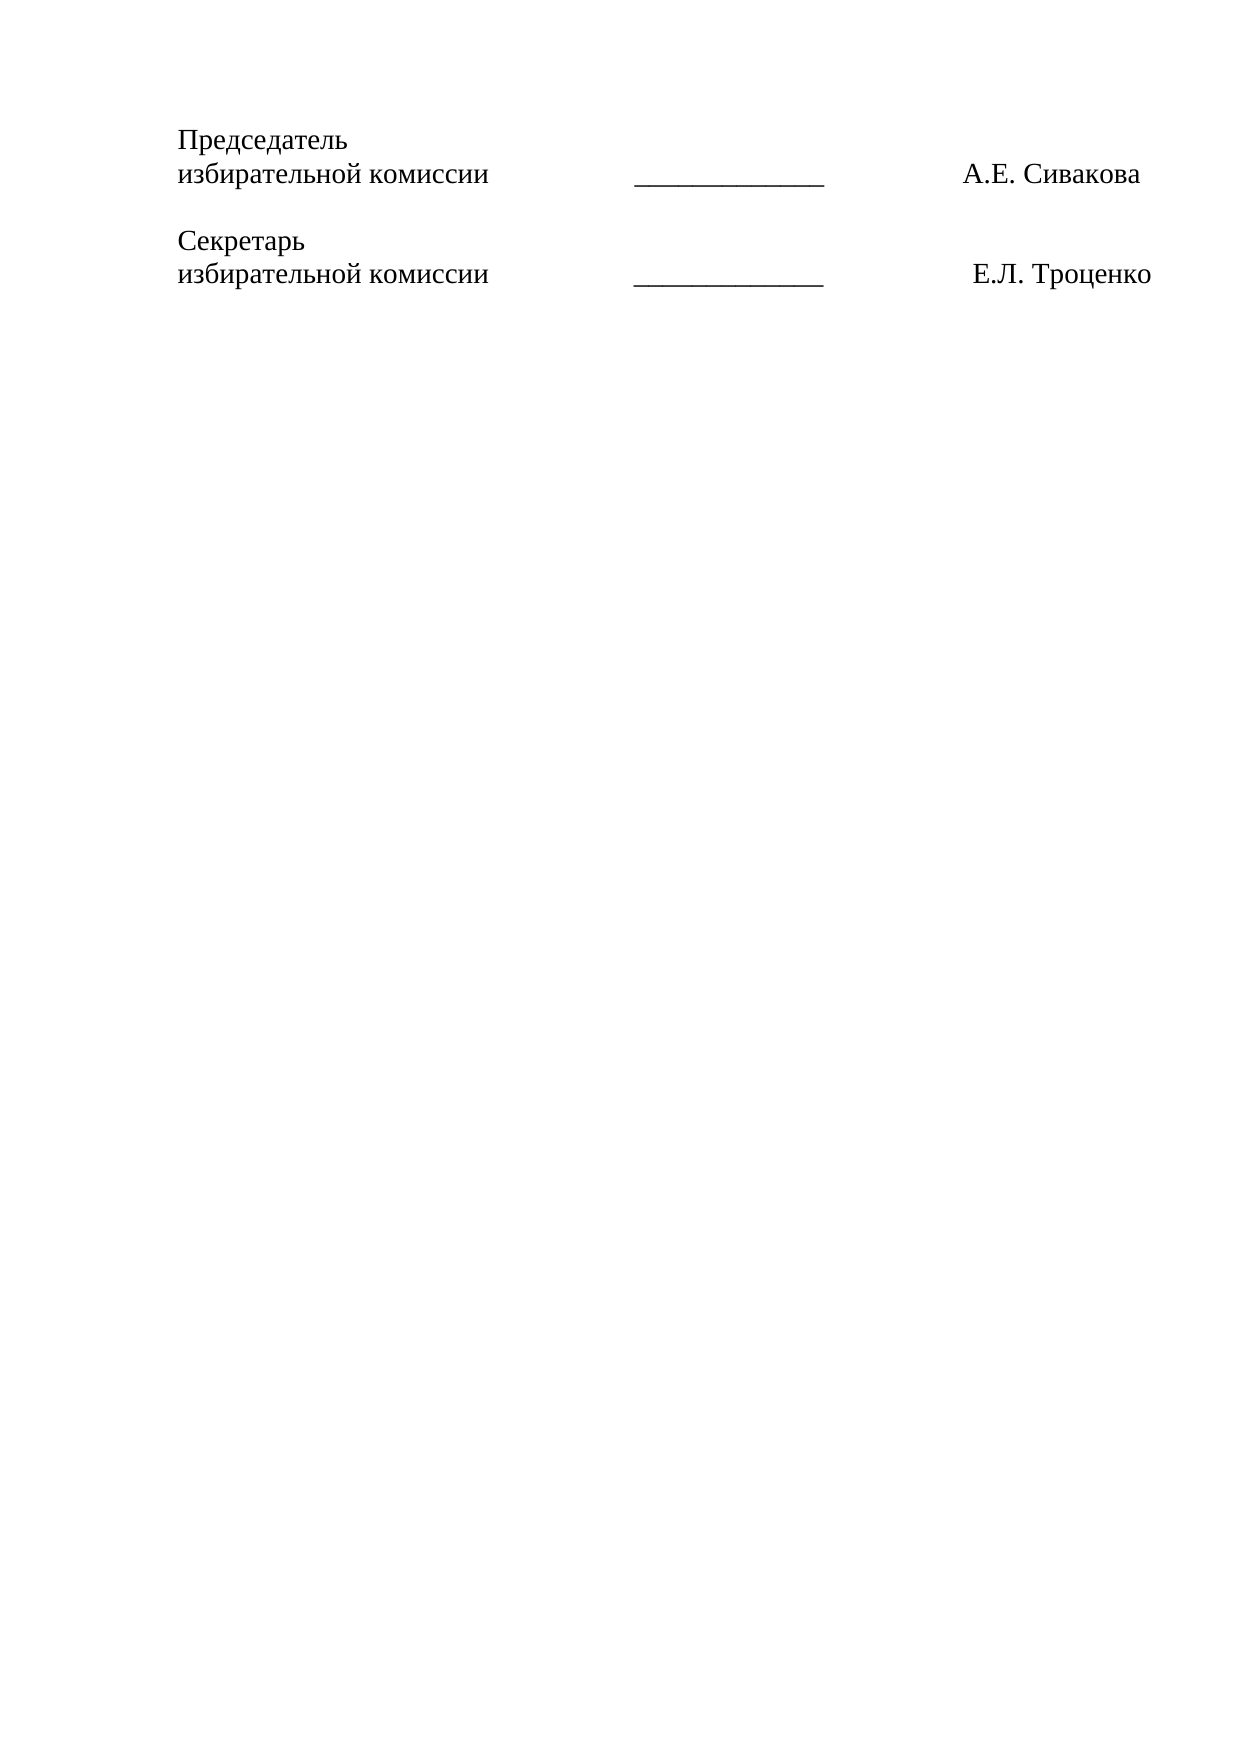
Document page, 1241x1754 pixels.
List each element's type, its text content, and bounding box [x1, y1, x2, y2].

text избирательной комиссии _____________ А.Е. Сивакова [177, 156, 1152, 189]
text Секретарь [177, 223, 1152, 256]
text избирательной комиссии _____________ Е.Л. Троценко [177, 256, 1152, 290]
text Председатель [177, 122, 1152, 156]
